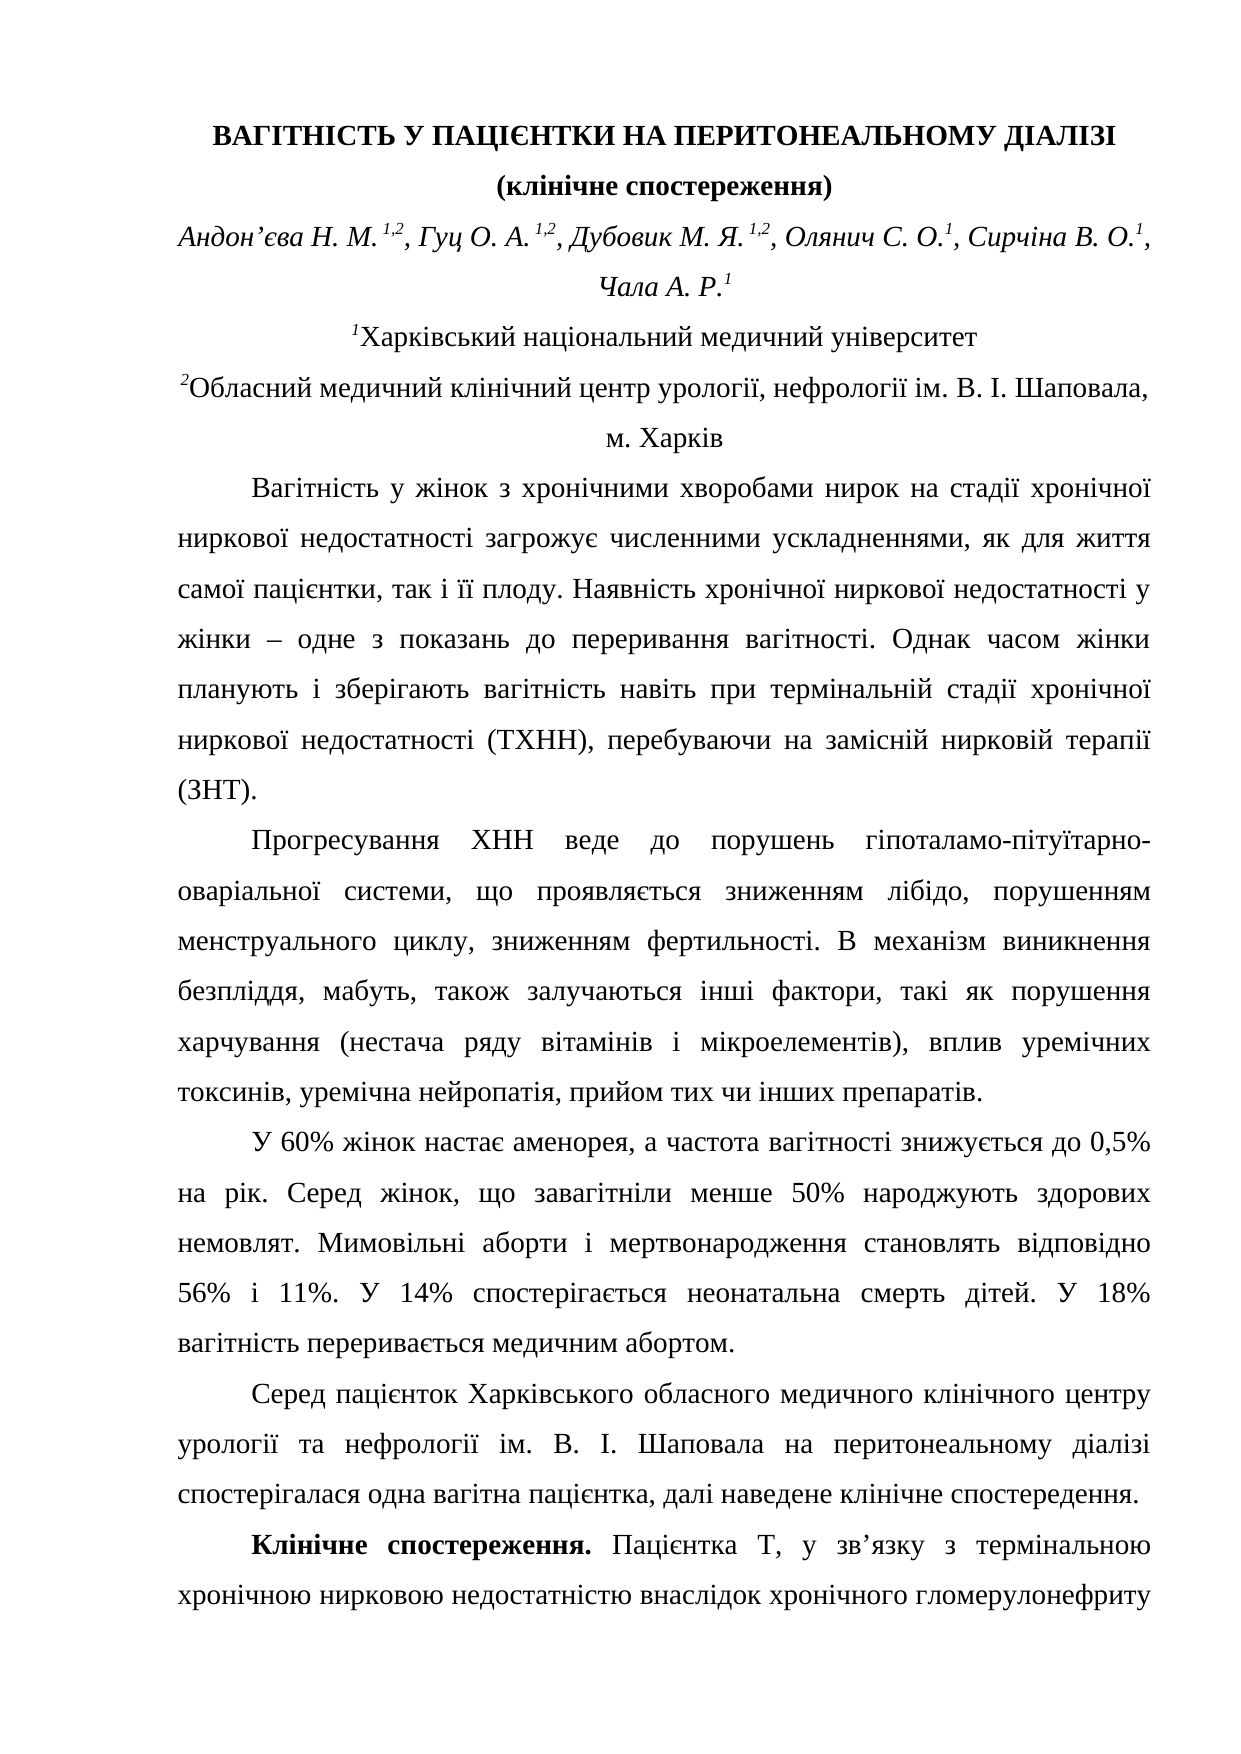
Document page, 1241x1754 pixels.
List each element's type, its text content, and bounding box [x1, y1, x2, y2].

text Серед пацієнток Харківського обласного медичного клінічного центру урології та нефрології ім. В. І. Шаповала на перитонеальному діалізі спостерігалася одна вагітна пацієнтка, далі наведене клінічне спостередення. [177, 1376, 1152, 1510]
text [177, 1527, 1152, 1611]
text Прогресування ХНН веде до порушень гіпоталамо-пітуїтарно-оваріальної системи, що проявляється зниженням лібідо, порушенням менструального циклу, зниженням фертильності. В механізм виникнення безпліддя, мабуть, також залучаються інші фактори, такі як порушення харчування (нестача ряду вітамінів і мікроелементів), вплив уремічних токсинів, уремічна нейропатія, прийом тих чи інших препаратів. [177, 822, 1152, 1108]
text ВАГІТНІСТЬ У ПАЦІЄНТКИ НА ПЕРИТОНЕАЛЬНОМУ ДІАЛІЗІ (клінічне спостереження) [177, 118, 1152, 202]
text Андон’єва Н. М. 1,2, Гуц О. А. 1,2, Дубовик М. Я. 1,2, Олянич С. О.1, Сирчіна В. О.1, Чала А. Р.1 [177, 219, 1152, 303]
text У 60% жінок настає аменорея, а частота вагітності знижується до 0,5% на рік. Серед жінок, що завагітніли менше 50% народжують здорових немовлят. Мимовільні аборти і мертвонародження становлять відповідно 56% і 11%. У 14% спостерігається неонатальна смерть дітей. У 18% вагітність переривається медичним абортом. [177, 1124, 1152, 1359]
text 1Харківський національний медичний університет [177, 319, 1152, 353]
text 2Обласний медичний клінічний центр урології, нефрології ім. В. І. Шаповала, м. Харків [177, 370, 1152, 453]
text Вагітність у жінок з хронічними хворобами нирок на стадії хронічної ниркової недостатності загрожує численними ускладненнями, як для життя самої пацієнтки, так і її плоду. Наявність хронічної ниркової недостатності у жінки – одне з показань до переривання вагітності. Однак часом жінки планують і зберігають вагітність навіть при термінальній стадії хронічної ниркової недостатності (ТХНН), перебуваючи на замісній нирковій терапії (ЗНТ). [177, 470, 1152, 806]
